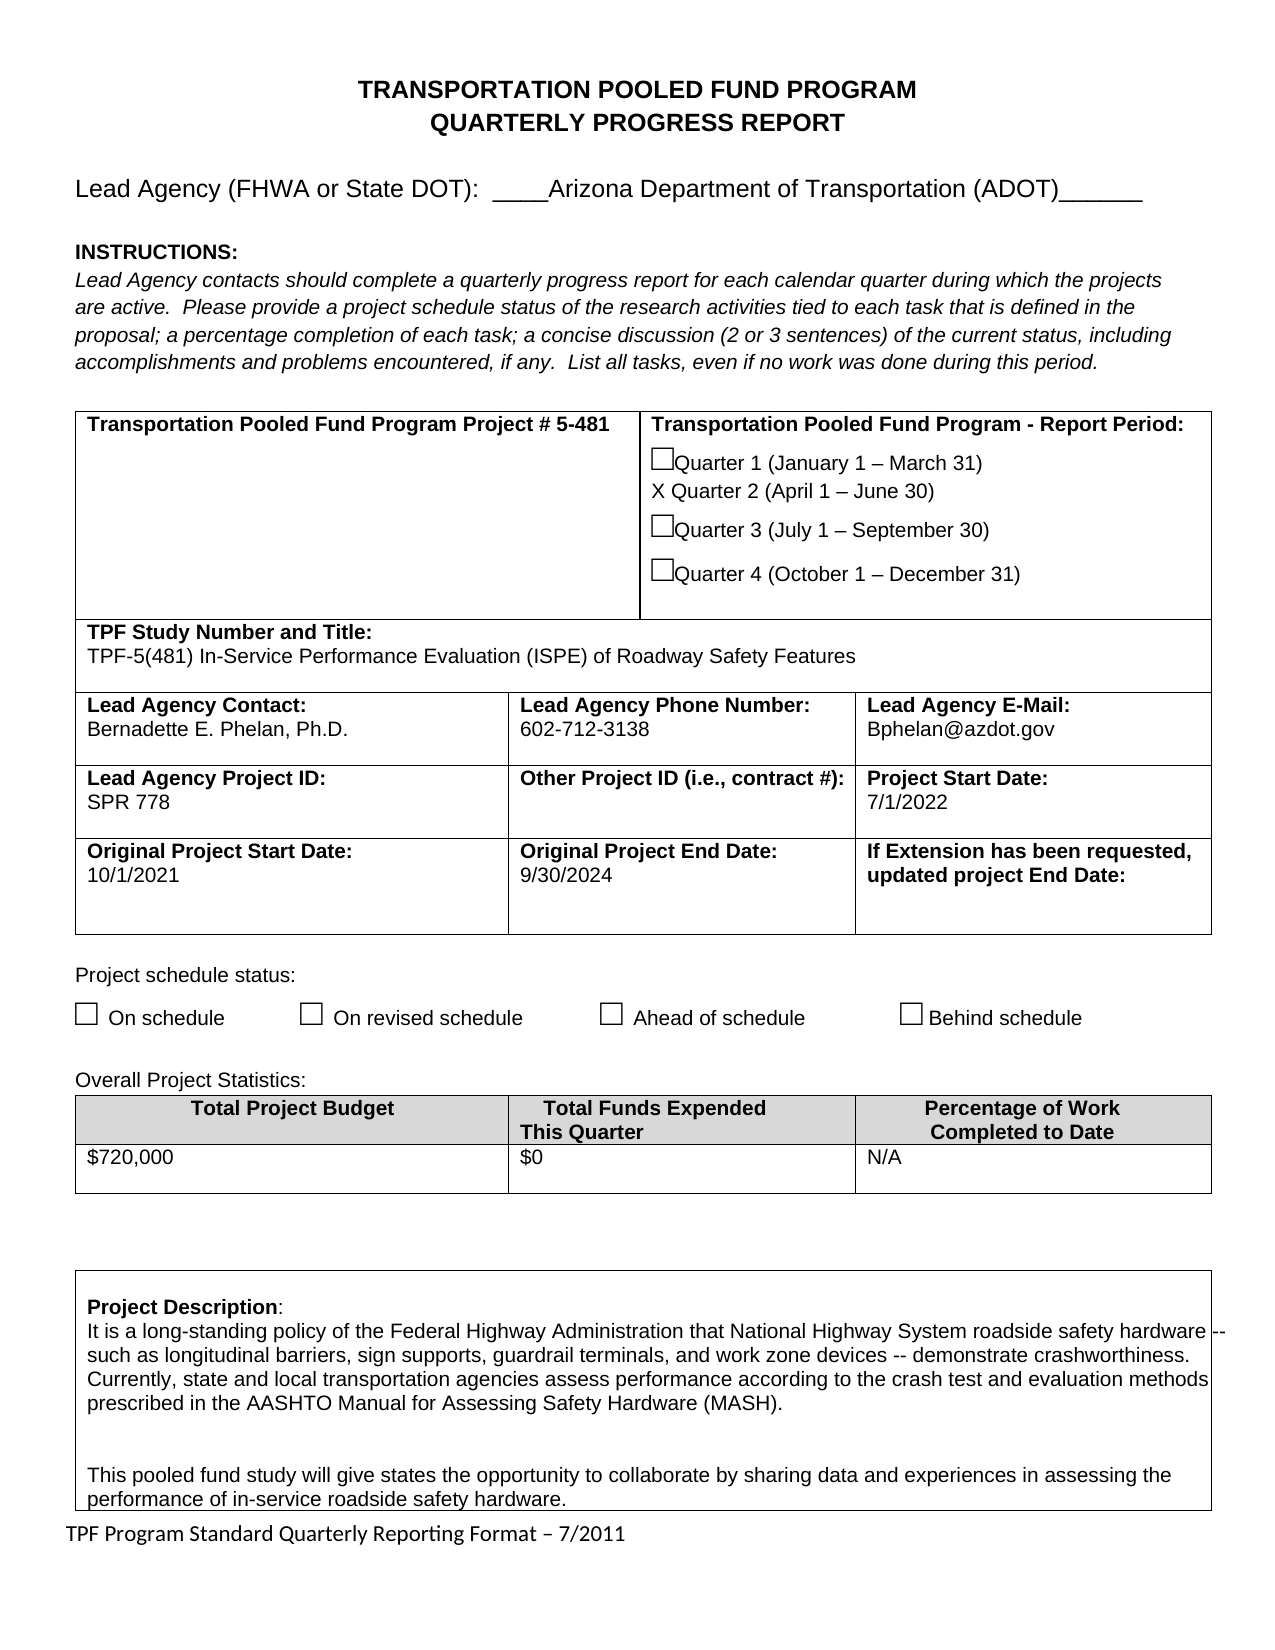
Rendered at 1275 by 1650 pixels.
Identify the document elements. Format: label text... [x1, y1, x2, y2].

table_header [76, 1271, 1211, 1510]
text QUARTERLY PROGRESS REPORT [150, 108, 1125, 137]
table_cell If Extension has been requested, updated project End Date: [856, 839, 1211, 934]
table_cell Lead Agency Contact: Bernadette E. Phelan, Ph.D. [76, 693, 508, 764]
text Lead Agency (FHWA or State DOT): ____Arizona Department of Transportation (ADOT)______ [75, 174, 1200, 203]
text Overall Project Statistics: [75, 1067, 1200, 1091]
table_cell N/A [856, 1145, 1211, 1193]
table_cell $720,000 [76, 1145, 508, 1193]
table_cell Lead Agency E-Mail: Bphelan@azdot.gov [856, 693, 1211, 764]
table_header Percentage of Work Completed to Date [856, 1096, 1211, 1144]
table_cell Lead Agency Phone Number: 602-712-3138 [509, 693, 855, 764]
table_header Total Funds Expended This Quarter [509, 1096, 855, 1144]
table_cell Original Project End Date: 9/30/2024 [509, 839, 855, 934]
table_header Transportation Pooled Fund Program - Report Period: □Quarter 1 (January 1 – March 31) X Quarter 2 (April 1 – June 30) □Quarter 3 (July 1 – September 30) □Quarter 4 (October 1 – December 31) [641, 412, 1211, 619]
table_header Transportation Pooled Fund Program Project # 5-481 [76, 412, 639, 619]
text INSTRUCTIONS: [75, 240, 1200, 264]
table_cell TPF Study Number and Title: TPF-5(481) In-Service Performance Evaluation (ISPE) of Roadway Safety Features [76, 620, 1211, 692]
table_header Total Project Budget [76, 1096, 508, 1144]
table_cell Lead Agency Project ID: SPR 778 [76, 766, 508, 837]
text Project schedule status: [75, 963, 1200, 987]
text Lead Agency contacts should complete a quarterly progress report for each calendar quarter during which the projects are active. Please provide a project schedule status of the research activities tied to each task that is defined in the proposal; a percentage completion of each task; a concise discussion (2 or 3 sentences) of the current status, including accomplishments and problems encountered, if any. List all tasks, even if no work was done during this period. [75, 268, 1200, 374]
table_cell $0 [509, 1145, 855, 1193]
table_cell Original Project Start Date: 10/1/2021 [76, 839, 508, 934]
text TRANSPORTATION POOLED FUND PROGRAM [150, 75, 1125, 104]
table_cell Other Project ID (i.e., contract #): [509, 766, 855, 837]
text □ On schedule □ On revised schedule □ Ahead of schedule □ Behind schedule [75, 990, 1200, 1033]
table_cell Project Start Date: 7/1/2022 [856, 766, 1211, 837]
